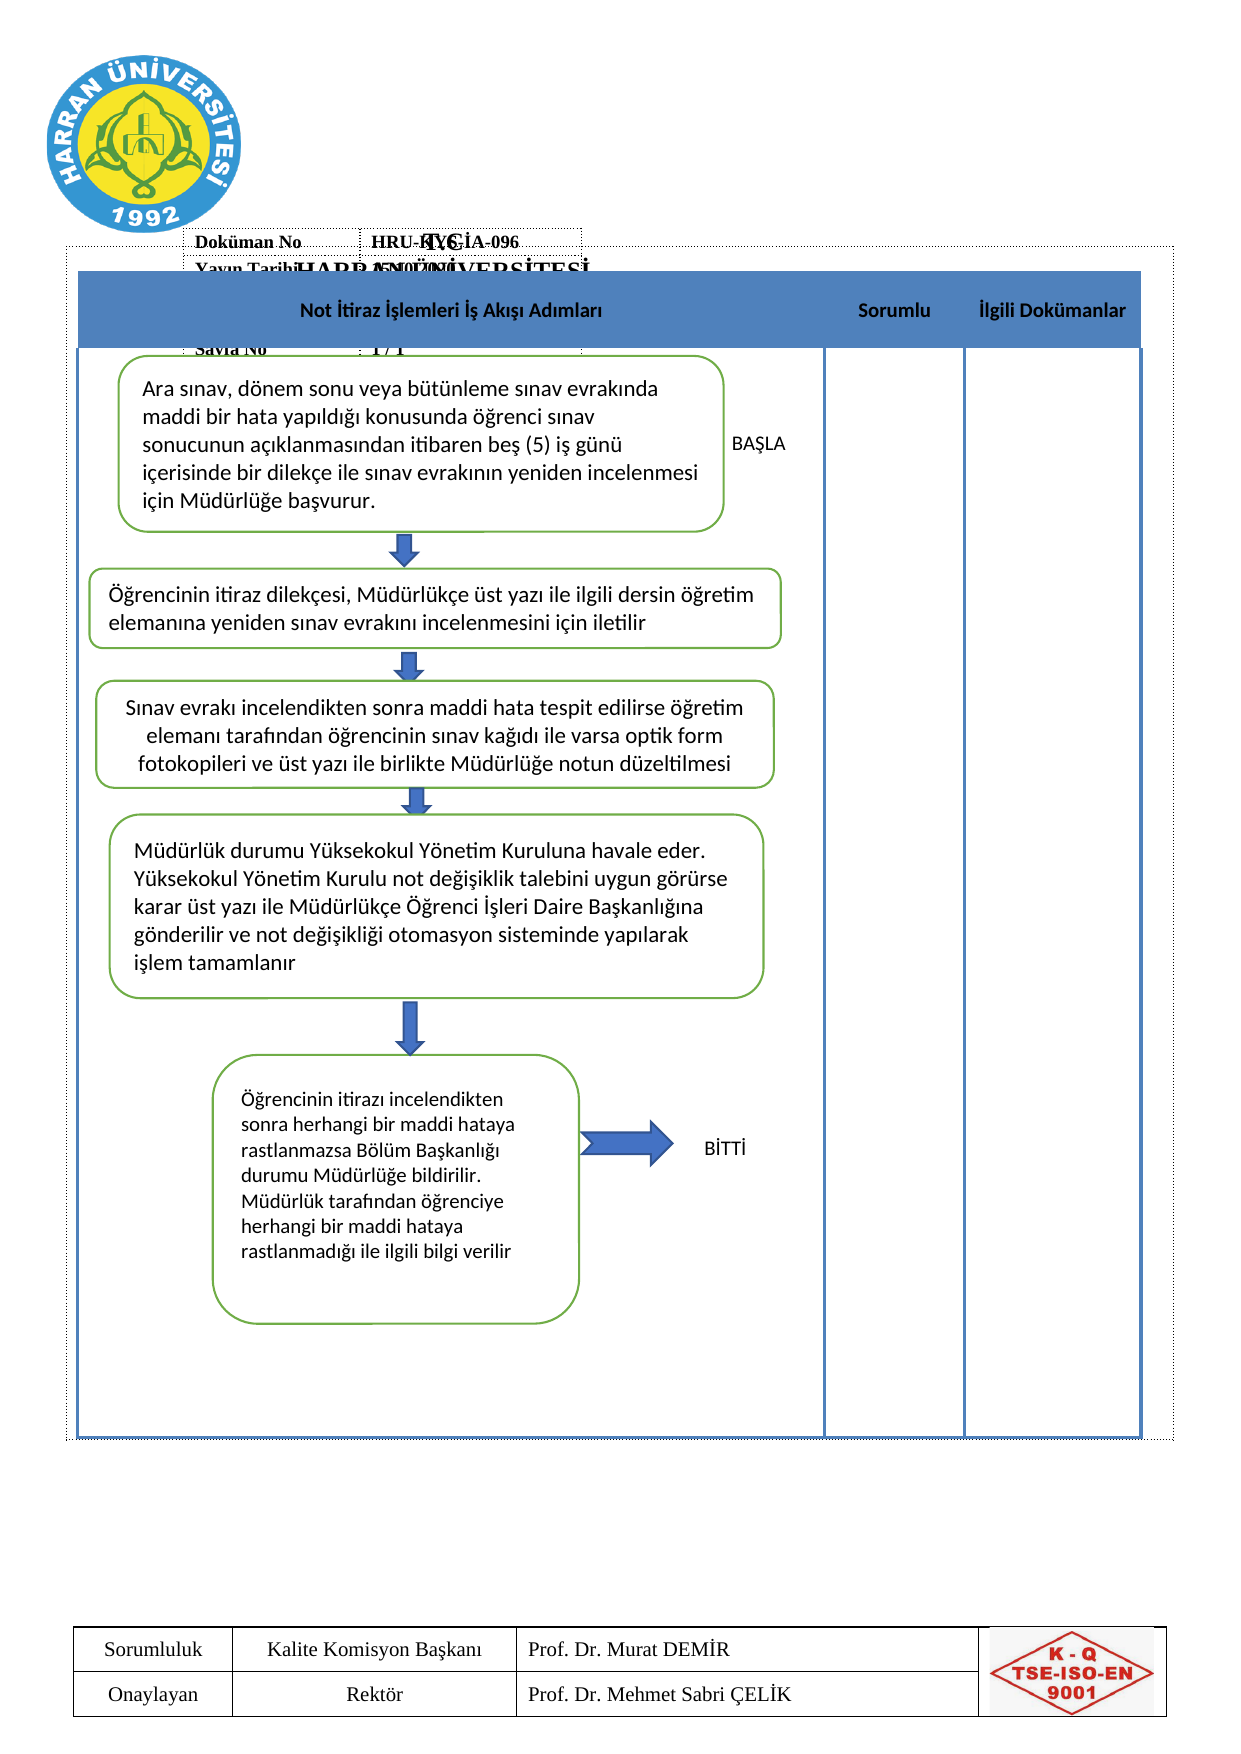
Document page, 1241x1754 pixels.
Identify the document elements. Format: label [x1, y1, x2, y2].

picture [46, 55, 241, 233]
table_header [67, 246, 1173, 1439]
picture [989, 1627, 1154, 1716]
